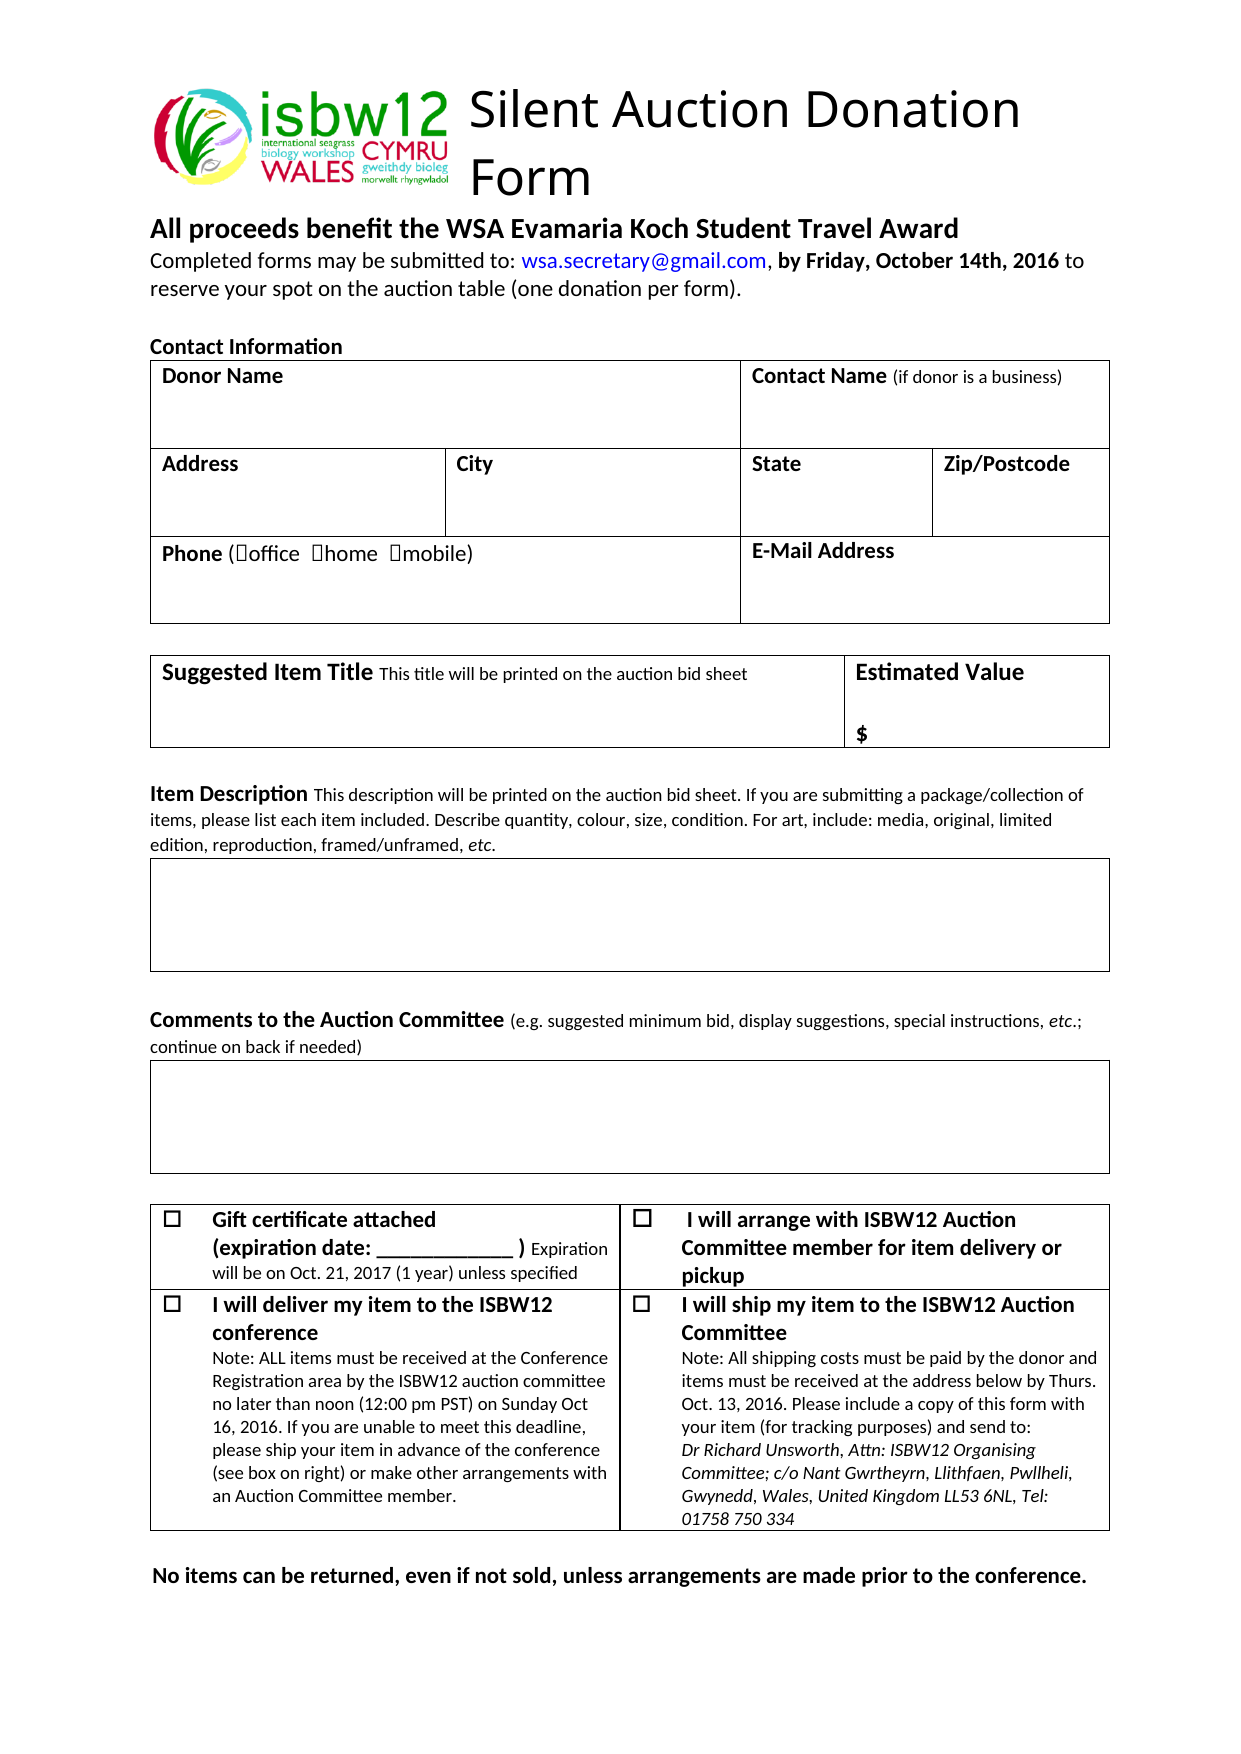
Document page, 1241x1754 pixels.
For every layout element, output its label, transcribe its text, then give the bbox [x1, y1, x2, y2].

table_cell I will ship my item to the ISBW12 Auction Committee Note: All shipping costs must be paid by the donor and items must be received at the address below by Thurs. Oct. 13, 2016. Please include a copy of this form with your item (for tracking purposes) and send to: Dr Richard Unsworth, Attn: ISBW12 Organising Committee; c/o Nant Gwrtheyrn, Llithfaen, Pwllheli, Gwynedd, Wales, United Kingdom LL53 6NL, Tel: 01758 750 334 [621, 1290, 1109, 1530]
table_cell Zip/Postcode [933, 449, 1109, 536]
text Silent Auction Donation Form [150, 74, 1090, 210]
table_cell State [741, 449, 932, 536]
text No items can be returned, even if not sold, unless arrangements are made prior to the conference. [150, 1561, 1090, 1589]
table_header Gift certificate attached (expiration date: ____________ ) Expiration will be on Oct. 21, 2017 (1 year) unless specified [151, 1205, 619, 1289]
table_cell Address [151, 449, 445, 536]
picture [150, 84, 451, 189]
table_header Contact Name (if donor is a business) [741, 361, 1109, 448]
table_header Estimated Value $ [845, 656, 1109, 747]
text All proceeds benefit the WSA Evamaria Koch Student Travel Award [150, 210, 1090, 246]
table_header [151, 1061, 1109, 1173]
table_header Donor Name [151, 361, 740, 448]
table_cell I will deliver my item to the ISBW12 conference Note: ALL items must be received at the Conference Registration area by the ISBW12 auction committee no later than noon (12:00 pm PST) on Sunday Oct 16, 2016. If you are unable to meet this deadline, please ship your item in advance of the conference (see box on right) or make other arrangements with an Auction Committee member. [151, 1290, 619, 1530]
table_cell E-Mail Address [741, 537, 1109, 623]
table_header Suggested Item Title This title will be printed on the auction bid sheet [151, 656, 844, 747]
text Item Description This description will be printed on the auction bid sheet. If you are submitting a package/collection of items, please list each item included. Describe quantity, colour, size, condition. For art, include: media, original, limited edition, reproduction, framed/unframed, etc. [150, 779, 1090, 856]
table_cell City [446, 449, 740, 536]
text Comments to the Auction Committee (e.g. suggested minimum bid, display suggestions, special instructions, etc.; continue on back if needed) [150, 1005, 1090, 1058]
table_cell Phone (office home mobile) [151, 537, 740, 623]
table_header [151, 859, 1109, 971]
table_header I will arrange with ISBW12 Auction Committee member for item delivery or pickup [621, 1205, 1109, 1289]
text Contact Information [150, 332, 1090, 360]
text Completed forms may be submitted to: wsa.secretary@gmail.com, by Friday, October 14th, 2016 to reserve your spot on the auction table (one donation per form). [150, 246, 1090, 302]
